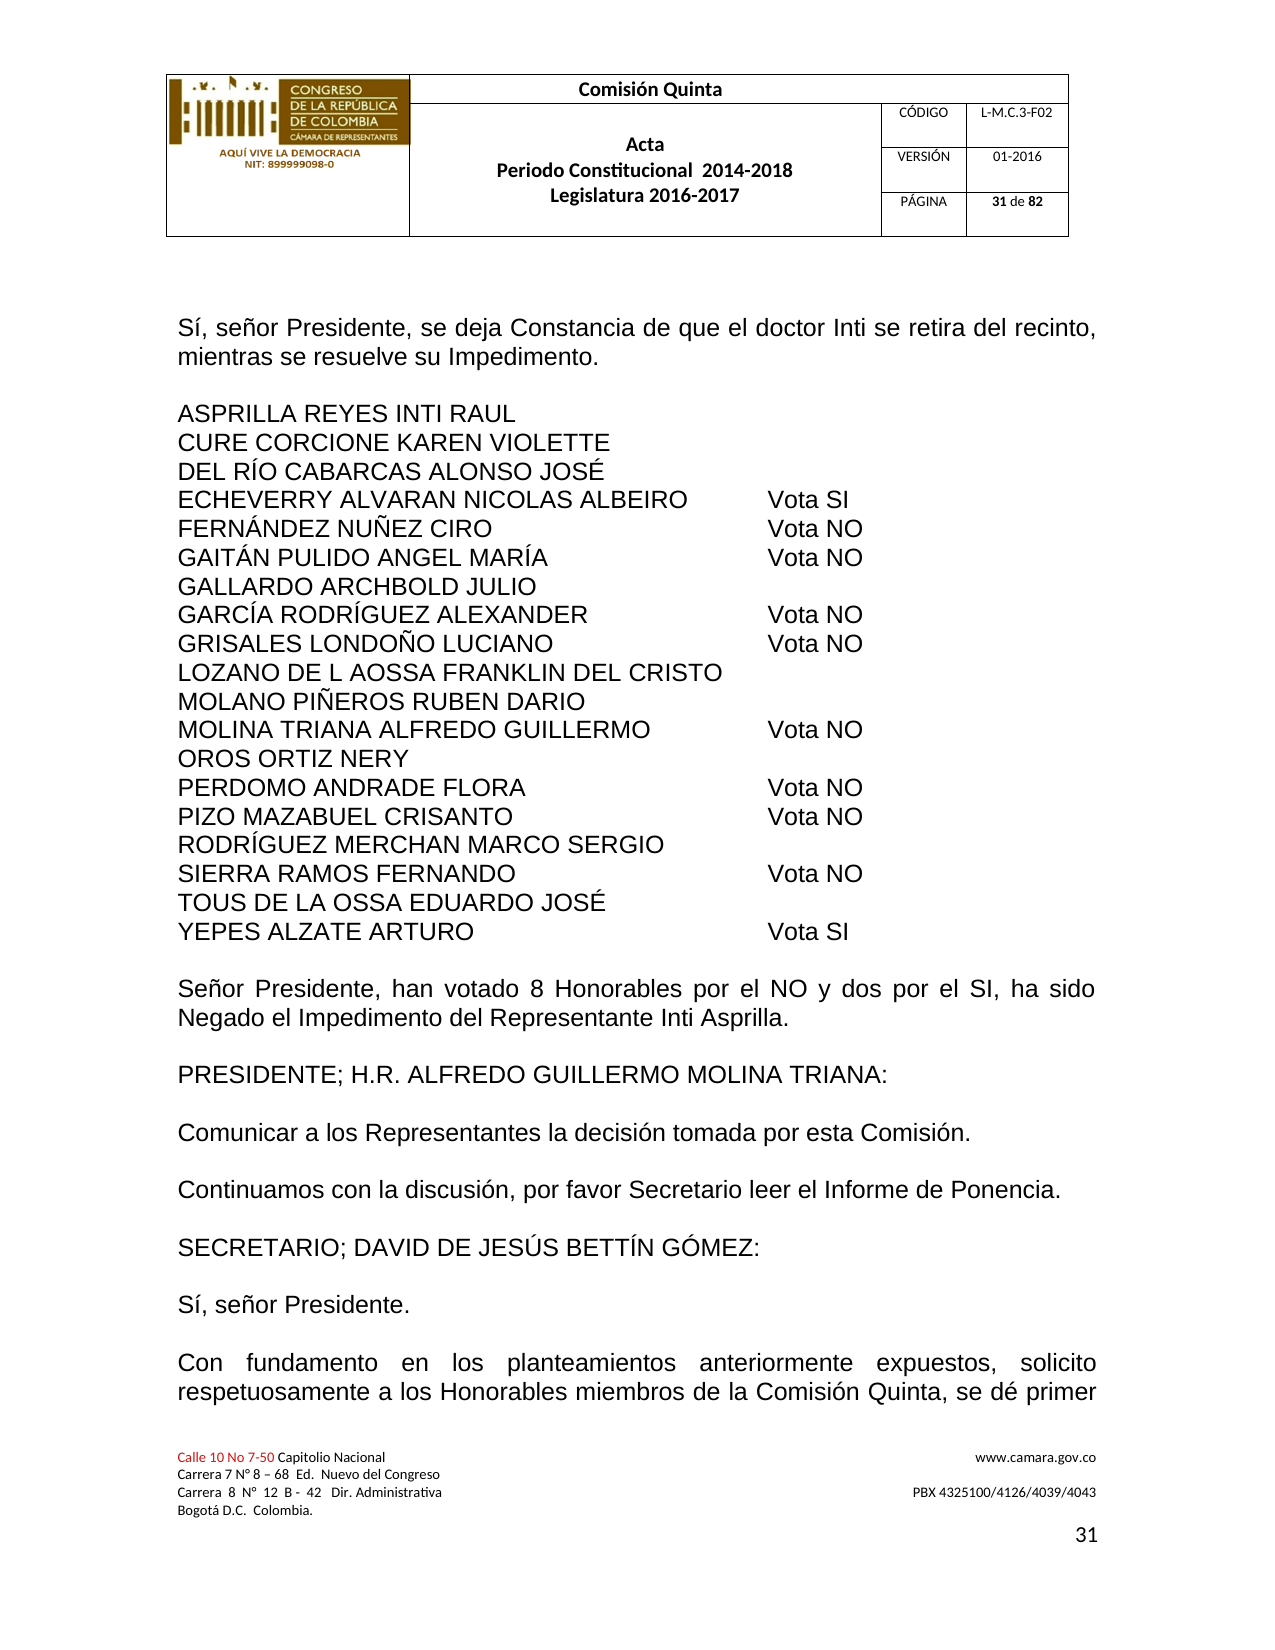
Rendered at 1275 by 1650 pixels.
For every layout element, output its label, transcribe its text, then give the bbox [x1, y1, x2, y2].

text Continuamos con la discusión, por favor Secretario leer el Informe de Ponencia. [177, 1175, 1098, 1204]
text TOUS DE LA OSSA EDUARDO JOSÉ [177, 888, 1098, 917]
text PERDOMO ANDRADE FLORA Vota NO [177, 773, 1098, 802]
text CURE CORCIONE KAREN VIOLETTE [177, 428, 1098, 457]
text DEL RÍO CABARCAS ALONSO JOSÉ [177, 457, 1098, 485]
text GALLARDO ARCHBOLD JULIO [177, 572, 1098, 600]
text ASPRILLA REYES INTI RAUL [177, 399, 1098, 428]
text GARCÍA RODRÍGUEZ ALEXANDER Vota NO [177, 600, 1098, 629]
text SIERRA RAMOS FERNANDO Vota NO [177, 859, 1098, 888]
text LOZANO DE L AOSSA FRANKLIN DEL CRISTO [177, 658, 1098, 687]
text PRESIDENTE; H.R. ALFREDO GUILLERMO MOLINA TRIANA: [177, 1060, 1098, 1089]
text PIZO MAZABUEL CRISANTO Vota NO [177, 802, 1098, 830]
text Sí, señor Presidente, se deja Constancia de que el doctor Inti se retira del recinto, mientras se resuelve su Impedimento. [177, 313, 1098, 370]
text YEPES ALZATE ARTURO Vota SI [177, 917, 1098, 945]
picture [168, 75, 409, 171]
text Sí, señor Presidente. [177, 1290, 1098, 1319]
text GAITÁN PULIDO ANGEL MARÍA Vota NO [177, 543, 1098, 572]
text Señor Presidente, han votado 8 Honorables por el NO y dos por el SI, ha sido Negado el Impedimento del Representante Inti Asprilla. [177, 974, 1098, 1032]
text FERNÁNDEZ NUÑEZ CIRO Vota NO [177, 514, 1098, 543]
text MOLINA TRIANA ALFREDO GUILLERMO Vota NO [177, 715, 1098, 744]
text RODRÍGUEZ MERCHAN MARCO SERGIO [177, 830, 1098, 859]
text ECHEVERRY ALVARAN NICOLAS ALBEIRO Vota SI [177, 485, 1098, 514]
text GRISALES LONDOÑO LUCIANO Vota NO [177, 629, 1098, 658]
text MOLANO PIÑEROS RUBEN DARIO [177, 687, 1098, 715]
text SECRETARIO; DAVID DE JESÚS BETTÍN GÓMEZ: [177, 1233, 1098, 1262]
text Comunicar a los Representantes la decisión tomada por esta Comisión. [177, 1118, 1098, 1147]
text OROS ORTIZ NERY [177, 744, 1098, 773]
